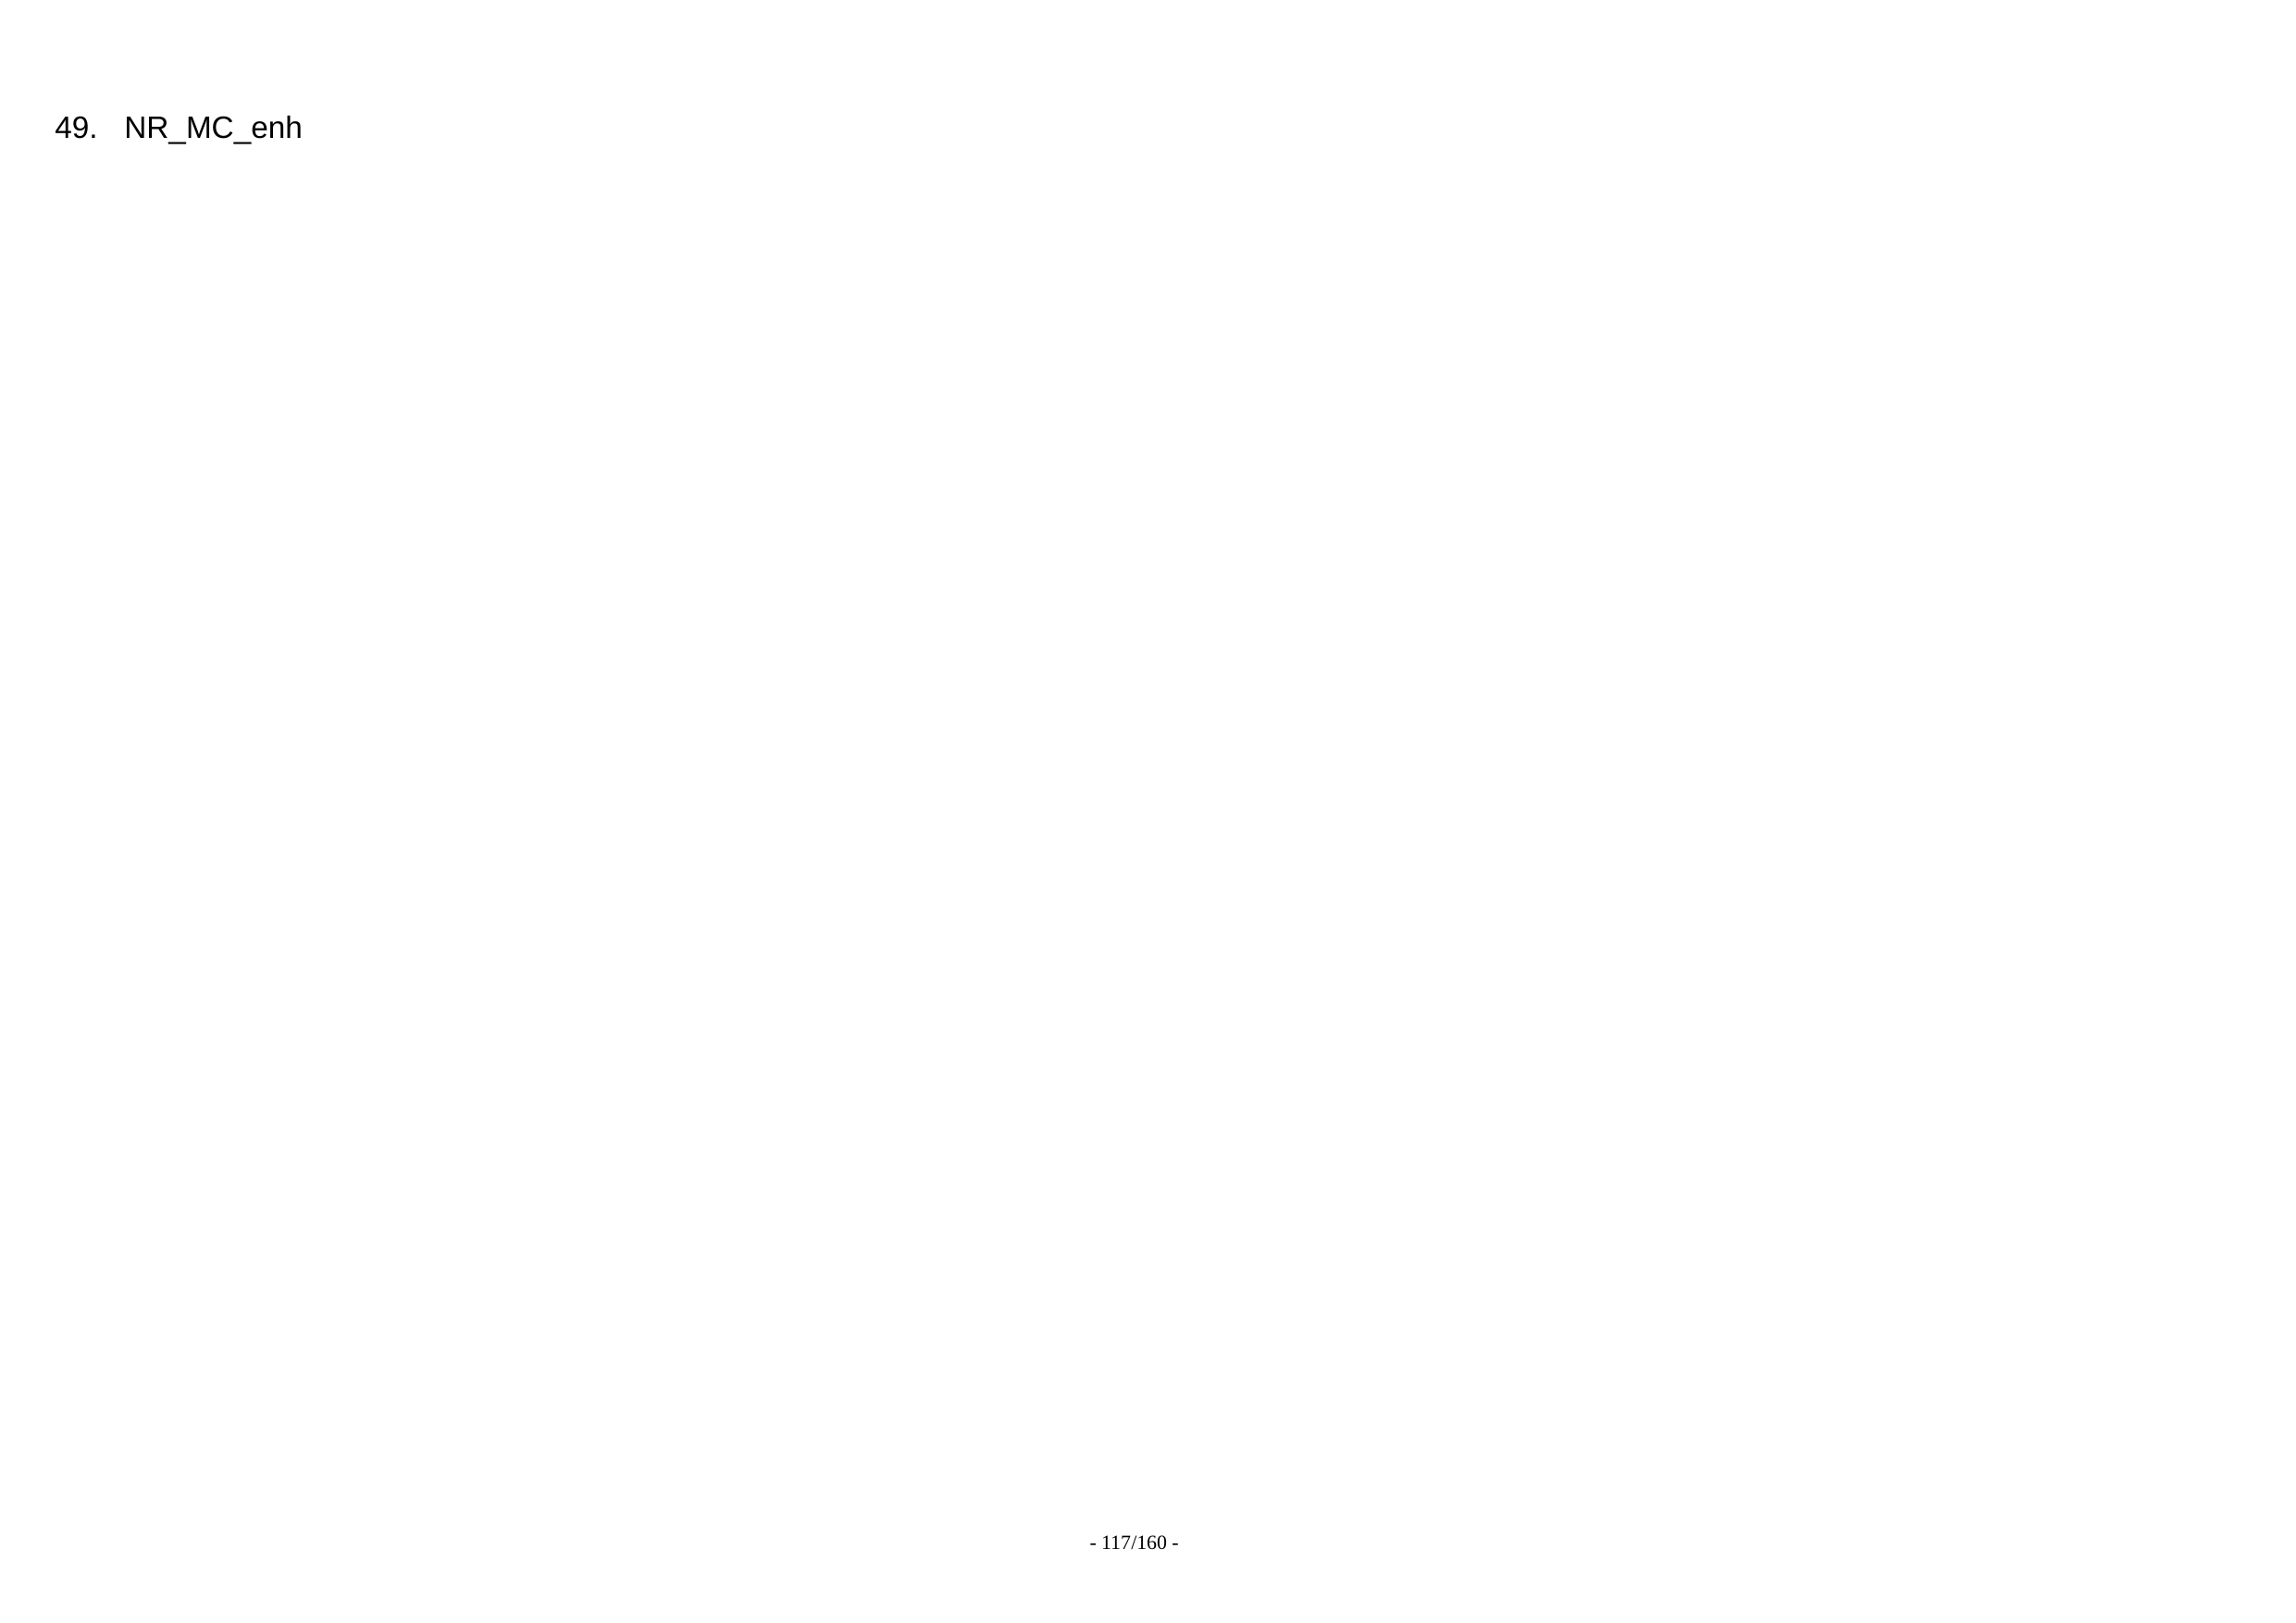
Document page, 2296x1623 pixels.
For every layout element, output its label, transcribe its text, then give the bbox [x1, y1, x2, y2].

list NR_MC_enh [55, 109, 2214, 145]
